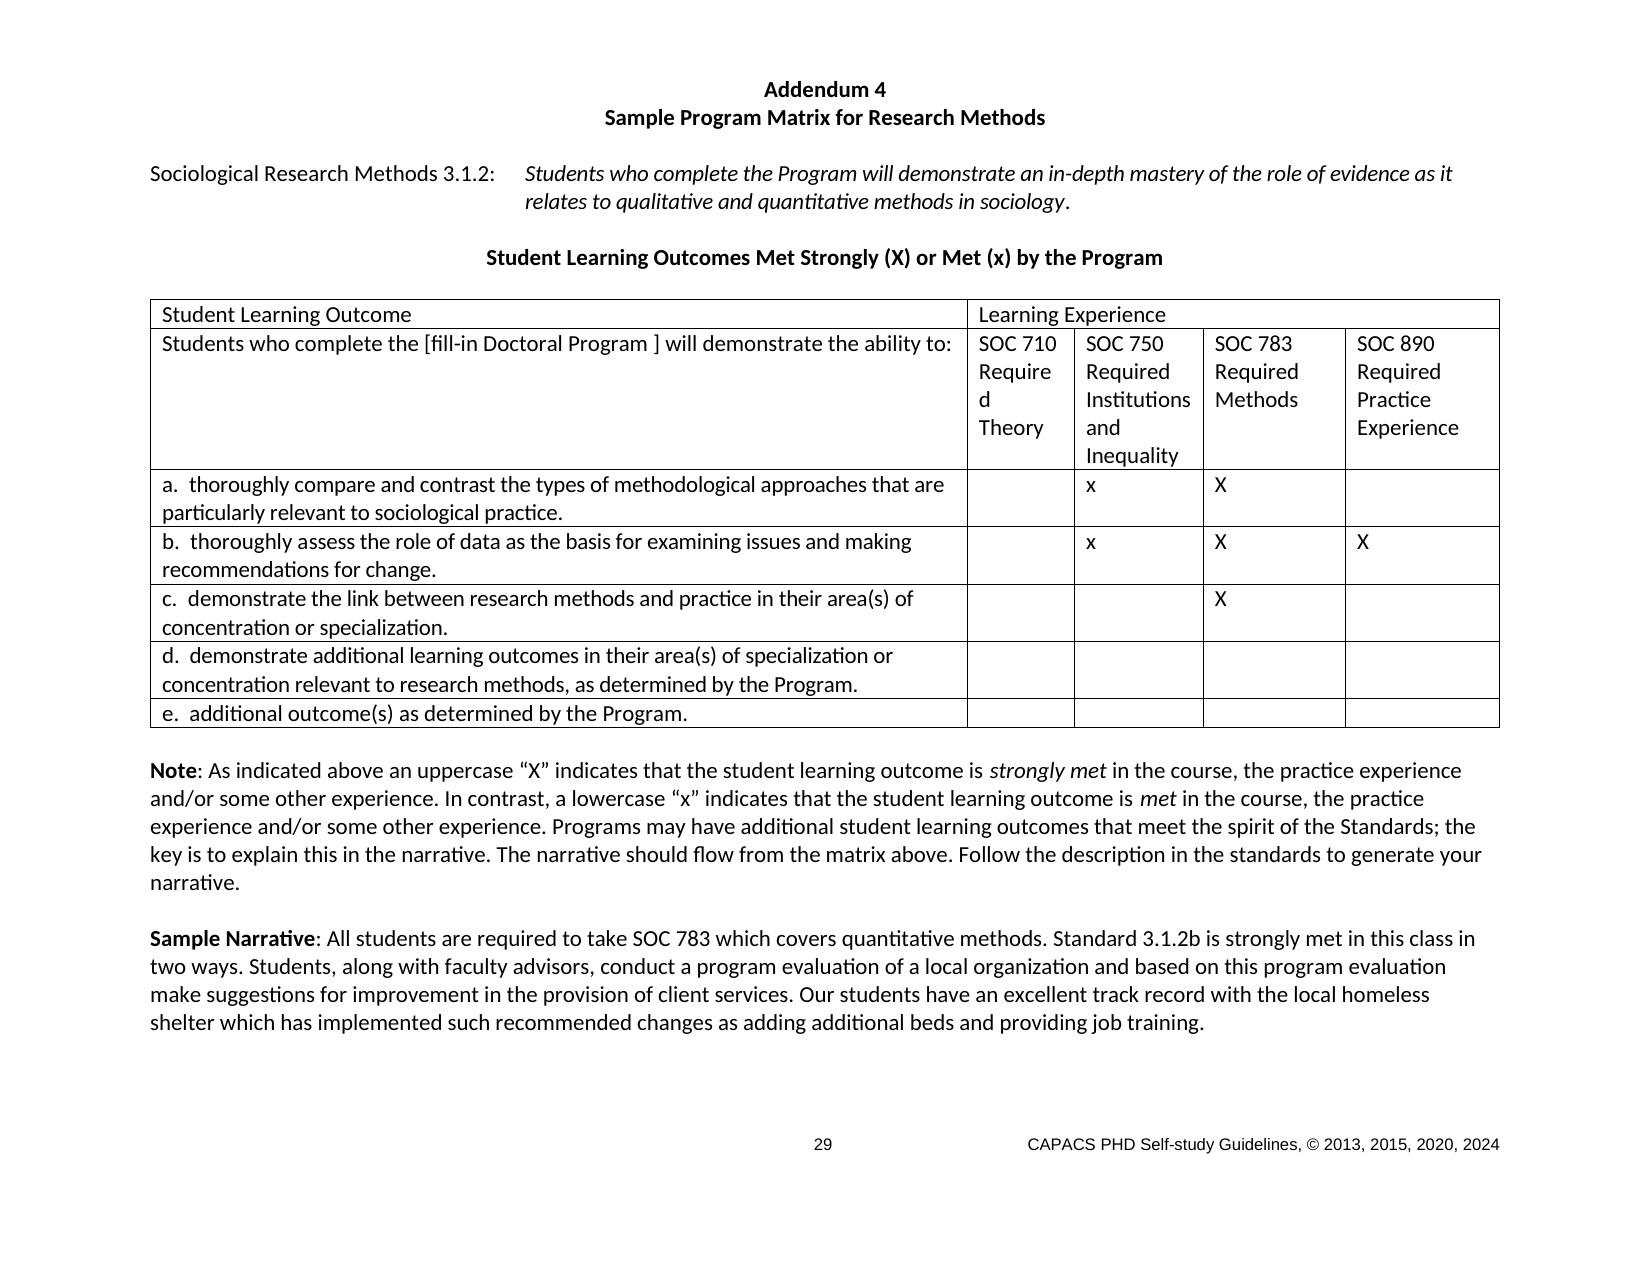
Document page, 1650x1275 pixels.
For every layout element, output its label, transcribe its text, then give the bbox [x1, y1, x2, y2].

table_cell e. additional outcome(s) as determined by the Program. [151, 699, 967, 727]
table_cell [1075, 699, 1203, 727]
table_cell X [1204, 527, 1345, 583]
table_cell [1346, 585, 1499, 641]
table_cell [968, 470, 1074, 526]
table_header Student Learning Outcome [151, 300, 967, 328]
table_cell [1346, 470, 1499, 526]
table_cell [1075, 585, 1203, 641]
text Sociological Research Methods 3.1.2: Students who complete the Program will demonstrate an in-depth mastery of the role of evidence as it relates to qualitative and quantitative methods in sociology. [150, 159, 1500, 215]
text Note: As indicated above an uppercase “X” indicates that the student learning outcome is strongly met in the course, the practice experience and/or some other experience. In contrast, a lowercase “x” indicates that the student learning outcome is met in the course, the practice experience and/or some other experience. Programs may have additional student learning outcomes that meet the spirit of the Standards; the key is to explain this in the narrative. The narrative should flow from the matrix above. Follow the description in the standards to generate your narrative. [150, 756, 1500, 896]
table_cell d. demonstrate additional learning outcomes in their area(s) of specialization or concentration relevant to research methods, as determined by the Program. [151, 642, 967, 698]
table_cell [968, 699, 1074, 727]
table_cell x [1075, 527, 1203, 583]
table_cell SOC 710 Required Theory [968, 329, 1074, 469]
table_cell X [1346, 527, 1499, 583]
table_cell SOC 890 Required Practice Experience [1346, 329, 1499, 469]
table_cell SOC 783 Required Methods [1204, 329, 1345, 469]
table_cell X [1204, 470, 1345, 526]
table_cell X [1204, 585, 1345, 641]
table_cell a. thoroughly compare and contrast the types of methodological approaches that are particularly relevant to sociological practice. [151, 470, 967, 526]
table_cell [968, 642, 1074, 698]
table_cell [1346, 699, 1499, 727]
table_cell [968, 527, 1074, 583]
table_cell [1204, 699, 1345, 727]
text Student Learning Outcomes Met Strongly (X) or Met (x) by the Program [150, 243, 1500, 271]
table_cell Students who complete the [fill-in Doctoral Program ] will demonstrate the ability to: [151, 329, 967, 469]
table_header Learning Experience [968, 300, 1499, 328]
table_cell SOC 750 Required Institutions and Inequality [1075, 329, 1203, 469]
table_cell [968, 585, 1074, 641]
table_cell [1204, 642, 1345, 698]
text Sample Program Matrix for Research Methods [150, 103, 1500, 131]
table_cell b. thoroughly assess the role of data as the basis for examining issues and making recommendations for change. [151, 527, 967, 583]
text Addendum 4 [150, 75, 1500, 103]
text Sample Narrative: All students are required to take SOC 783 which covers quantitative methods. Standard 3.1.2b is strongly met in this class in two ways. Students, along with faculty advisors, conduct a program evaluation of a local organization and based on this program evaluation make suggestions for improvement in the provision of client services. Our students have an excellent track record with the local homeless shelter which has implemented such recommended changes as adding additional beds and providing job training. [150, 924, 1500, 1036]
table_cell [1346, 642, 1499, 698]
table_cell [1075, 642, 1203, 698]
table_cell x [1075, 470, 1203, 526]
table_cell c. demonstrate the link between research methods and practice in their area(s) of concentration or specialization. [151, 585, 967, 641]
